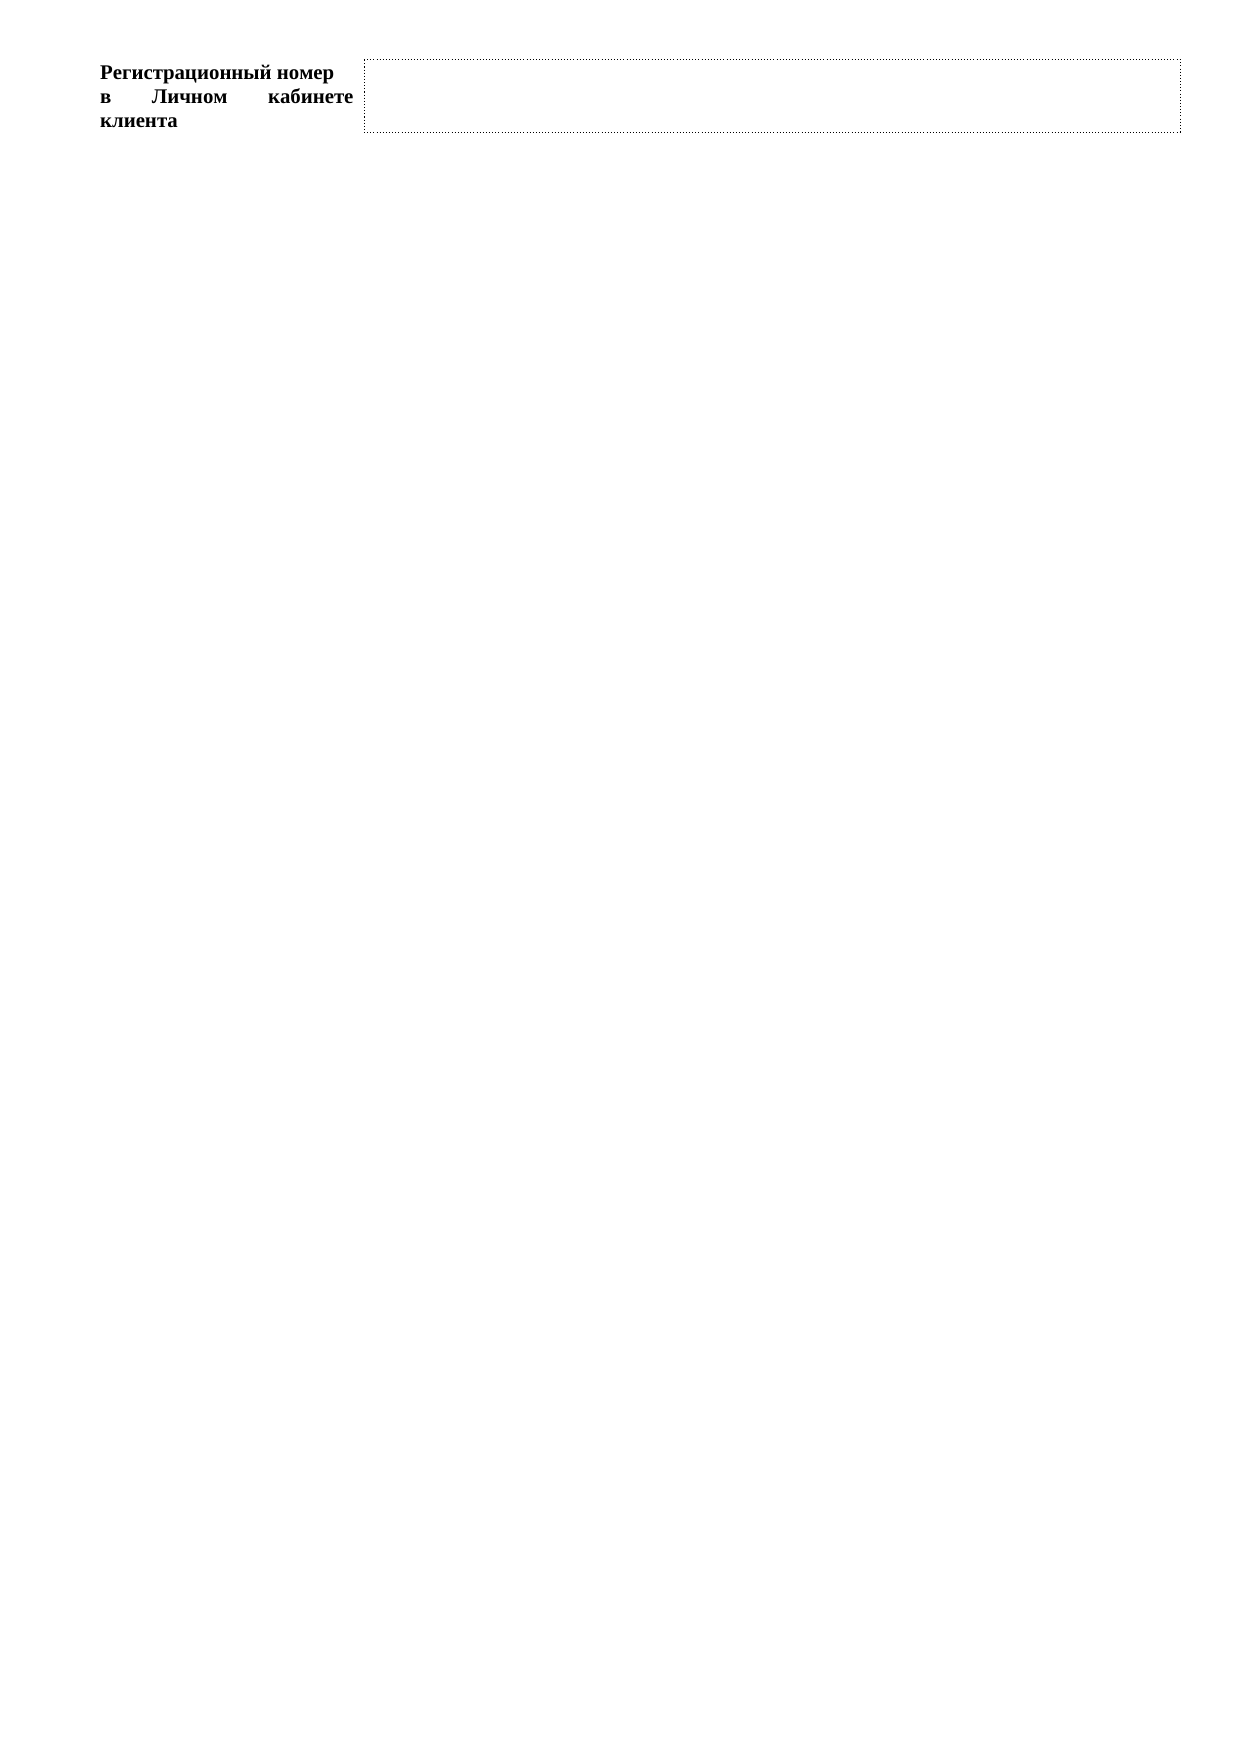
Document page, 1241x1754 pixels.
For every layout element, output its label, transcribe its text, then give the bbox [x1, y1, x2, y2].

table_header Регистрационный номер в Личном кабинете клиента [89, 59, 364, 132]
table_header [365, 59, 1181, 132]
